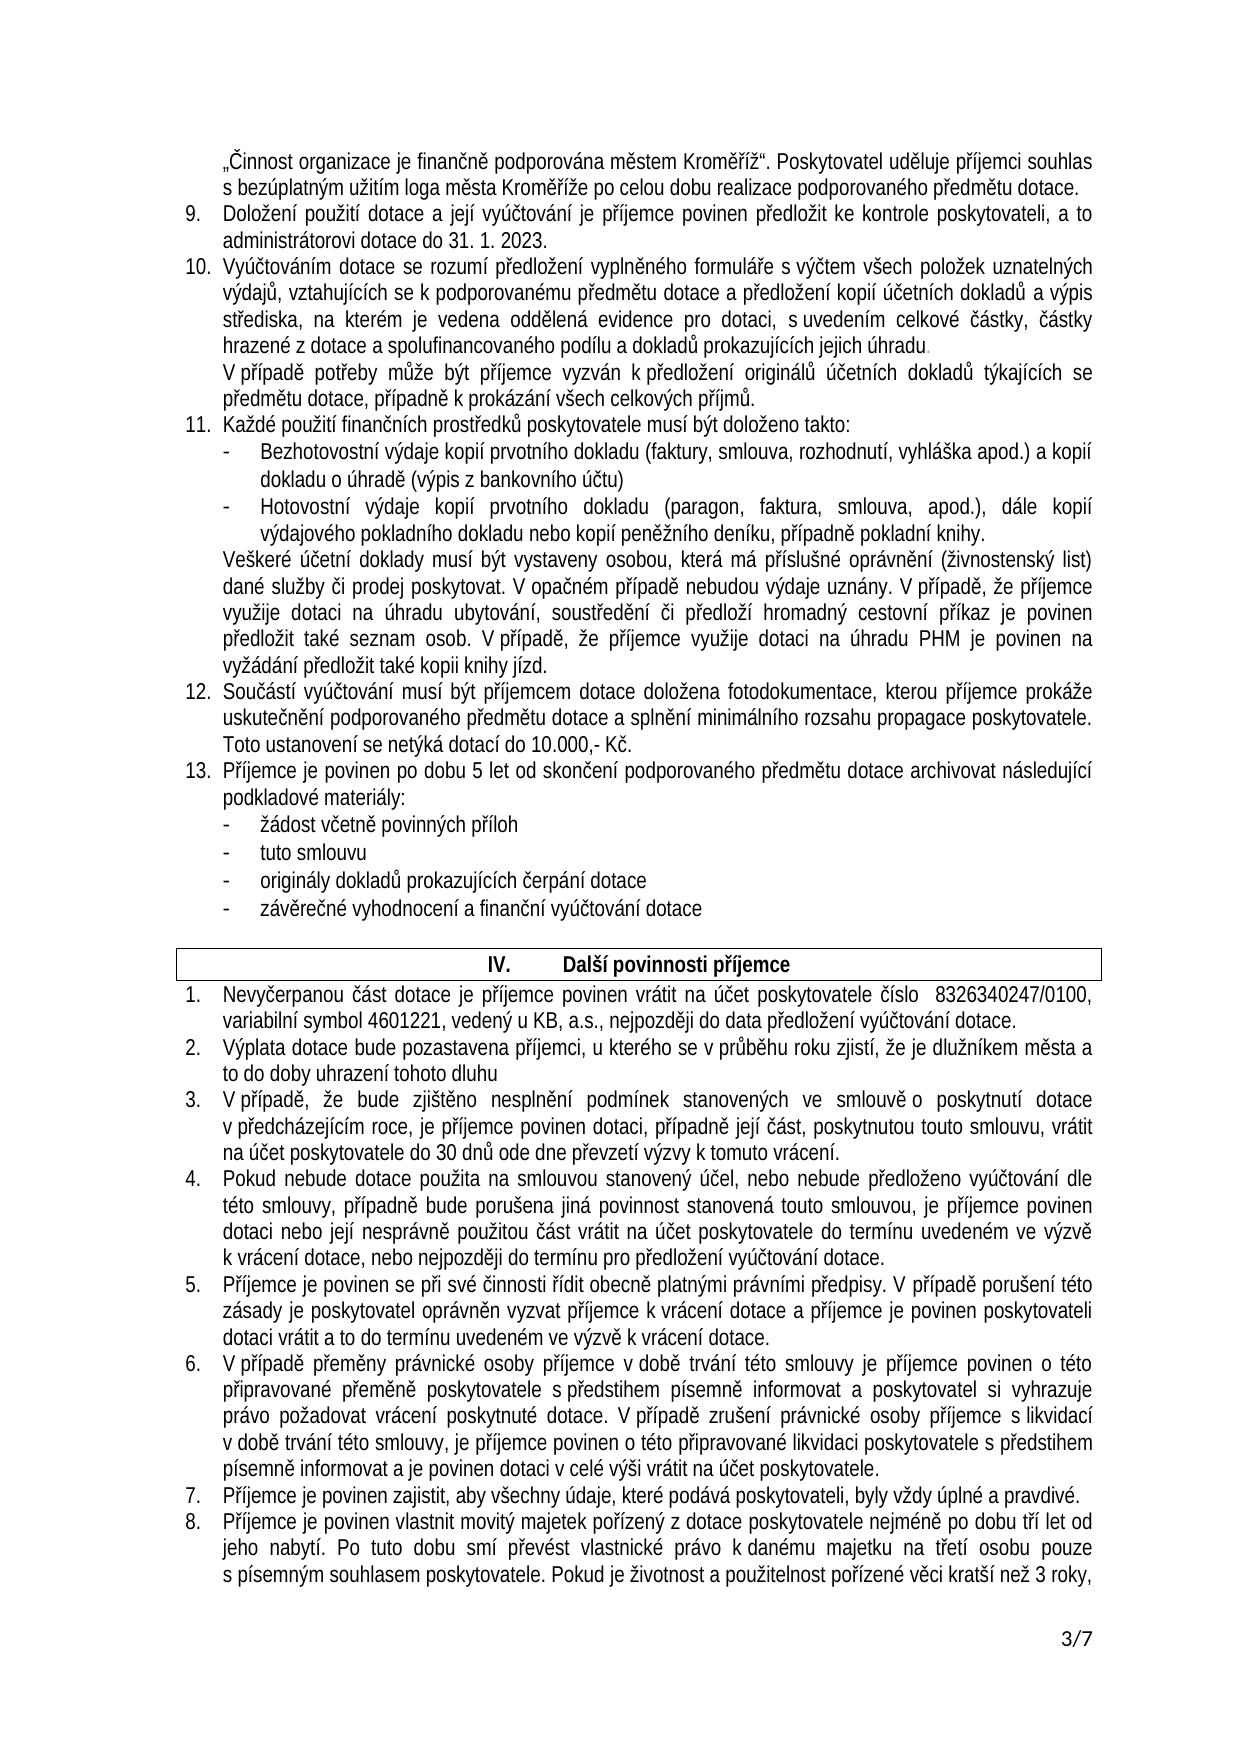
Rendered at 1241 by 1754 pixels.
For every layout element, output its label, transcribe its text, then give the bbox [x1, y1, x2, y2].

list Nevyčerpanou část dotace je příjemce povinen vrátit na účet poskytovatele číslo 8326340247/0100, variabilní symbol 4601221, vedený u KB, a.s., nejpozději do data předložení vyúčtování dotace. [185, 981, 1093, 1033]
list Doložení použití dotace a její vyúčtování je příjemce povinen předložit ke kontrole poskytovateli, a to administrátorovi dotace do 31. 1. 2023. [185, 200, 1093, 253]
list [185, 1508, 1093, 1587]
list Součástí vyúčtování musí být příjemcem dotace doložena fotodokumentace, kterou příjemce prokáže uskutečnění podporovaného předmětu dotace a splnění minimálního rozsahu propagace poskytovatele. Toto ustanovení se netýká dotací do 10.000,- Kč. [185, 678, 1093, 757]
list Příjemce je povinen po dobu 5 let od skončení podporovaného předmětu dotace archivovat následující podkladové materiály: [185, 757, 1093, 810]
list Výplata dotace bude pozastavena příjemci, u kterého se v průběhu roku zjistí, že je dlužníkem města a to do doby uhrazení tohoto dluhu [185, 1033, 1093, 1086]
list V případě přeměny právnické osoby příjemce v době trvání této smlouvy je příjemce povinen o této připravované přeměně poskytovatele s předstihem písemně informovat a poskytovatel si vyhrazuje právo požadovat vrácení poskytnuté dotace. V případě zrušení právnické osoby příjemce s likvidací v době trvání této smlouvy, je příjemce povinen o této připravované likvidaci poskytovatele s předstihem písemně informovat a je povinen dotaci v celé výši vrátit na účet poskytovatele. [185, 1350, 1093, 1482]
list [185, 148, 1093, 200]
list Další povinnosti příjemce [177, 949, 1101, 980]
list Pokud nebude dotace použita na smlouvou stanovený účel, nebo nebude předloženo vyúčtování dle této smlouvy, případně bude porušena jiná povinnost stanovená touto smlouvou, je příjemce povinen dotaci nebo její nesprávně použitou část vrátit na účet poskytovatele do termínu uvedeném ve výzvě k vrácení dotace, nebo nejpozději do termínu pro předložení vyúčtování dotace. [185, 1165, 1093, 1271]
list Veškeré účetní doklady musí být vystaveny osobou, která má příslušné oprávnění (živnostenský list) dané služby či prodej poskytovat. V opačném případě nebudou výdaje uznány. V případě, že příjemce využije dotaci na úhradu ubytování, soustředění či předloží hromadný cestovní příkaz je povinen předložit také seznam osob. V případě, že příjemce využije dotaci na úhradu PHM je povinen na vyžádání předložit také kopii knihy jízd. [223, 546, 1093, 678]
list V případě, že bude zjištěno nesplnění podmínek stanovených ve smlouvě o poskytnutí dotace v předcházejícím roce, je příjemce povinen dotaci, případně její část, poskytnutou touto smlouvu, vrátit na účet poskytovatele do 30 dnů ode dne převzetí výzvy k tomuto vrácení. [185, 1086, 1093, 1165]
list Bezhotovostní výdaje kopií prvotního dokladu (faktury, smlouva, rozhodnutí, vyhláška apod.) a kopií dokladu o úhradě (výpis z bankovního účtu) [223, 437, 1093, 492]
list žádost včetně povinných příloh [223, 810, 1093, 838]
list originály dokladů prokazujících čerpání dotace [223, 866, 1093, 894]
list Hotovostní výdaje kopií prvotního dokladu (paragon, faktura, smlouva, apod.), dále kopií výdajového pokladního dokladu nebo kopií peněžního deníku, případně pokladní knihy. [223, 492, 1093, 546]
list Vyúčtováním dotace se rozumí předložení vyplněného formuláře s výčtem všech položek uznatelných výdajů, vztahujících se k podporovanému předmětu dotace a předložení kopií účetních dokladů a výpis střediska, na kterém je vedena oddělená evidence pro dotaci, s uvedením celkové částky, částky hrazené z dotace a spolufinancovaného podílu a dokladů prokazujících jejich úhradu. [185, 253, 1093, 358]
list Příjemce je povinen zajistit, aby všechny údaje, které podává poskytovateli, byly vždy úplné a pravdivé. [185, 1482, 1093, 1508]
list závěrečné vyhodnocení a finanční vyúčtování dotace [223, 894, 1093, 922]
list Každé použití finančních prostředků poskytovatele musí být doloženo takto: [185, 411, 1093, 437]
list Příjemce je povinen se při své činnosti řídit obecně platnými právními předpisy. V případě porušení této zásady je poskytovatel oprávněn vyzvat příjemce k vrácení dotace a příjemce je povinen poskytovateli dotaci vrátit a to do termínu uvedeném ve výzvě k vrácení dotace. [185, 1271, 1093, 1350]
list tuto smlouvu [223, 838, 1093, 866]
list V případě potřeby může být příjemce vyzván k předložení originálů účetních dokladů týkajících se předmětu dotace, případně k prokázání všech celkových příjmů. [223, 358, 1093, 411]
